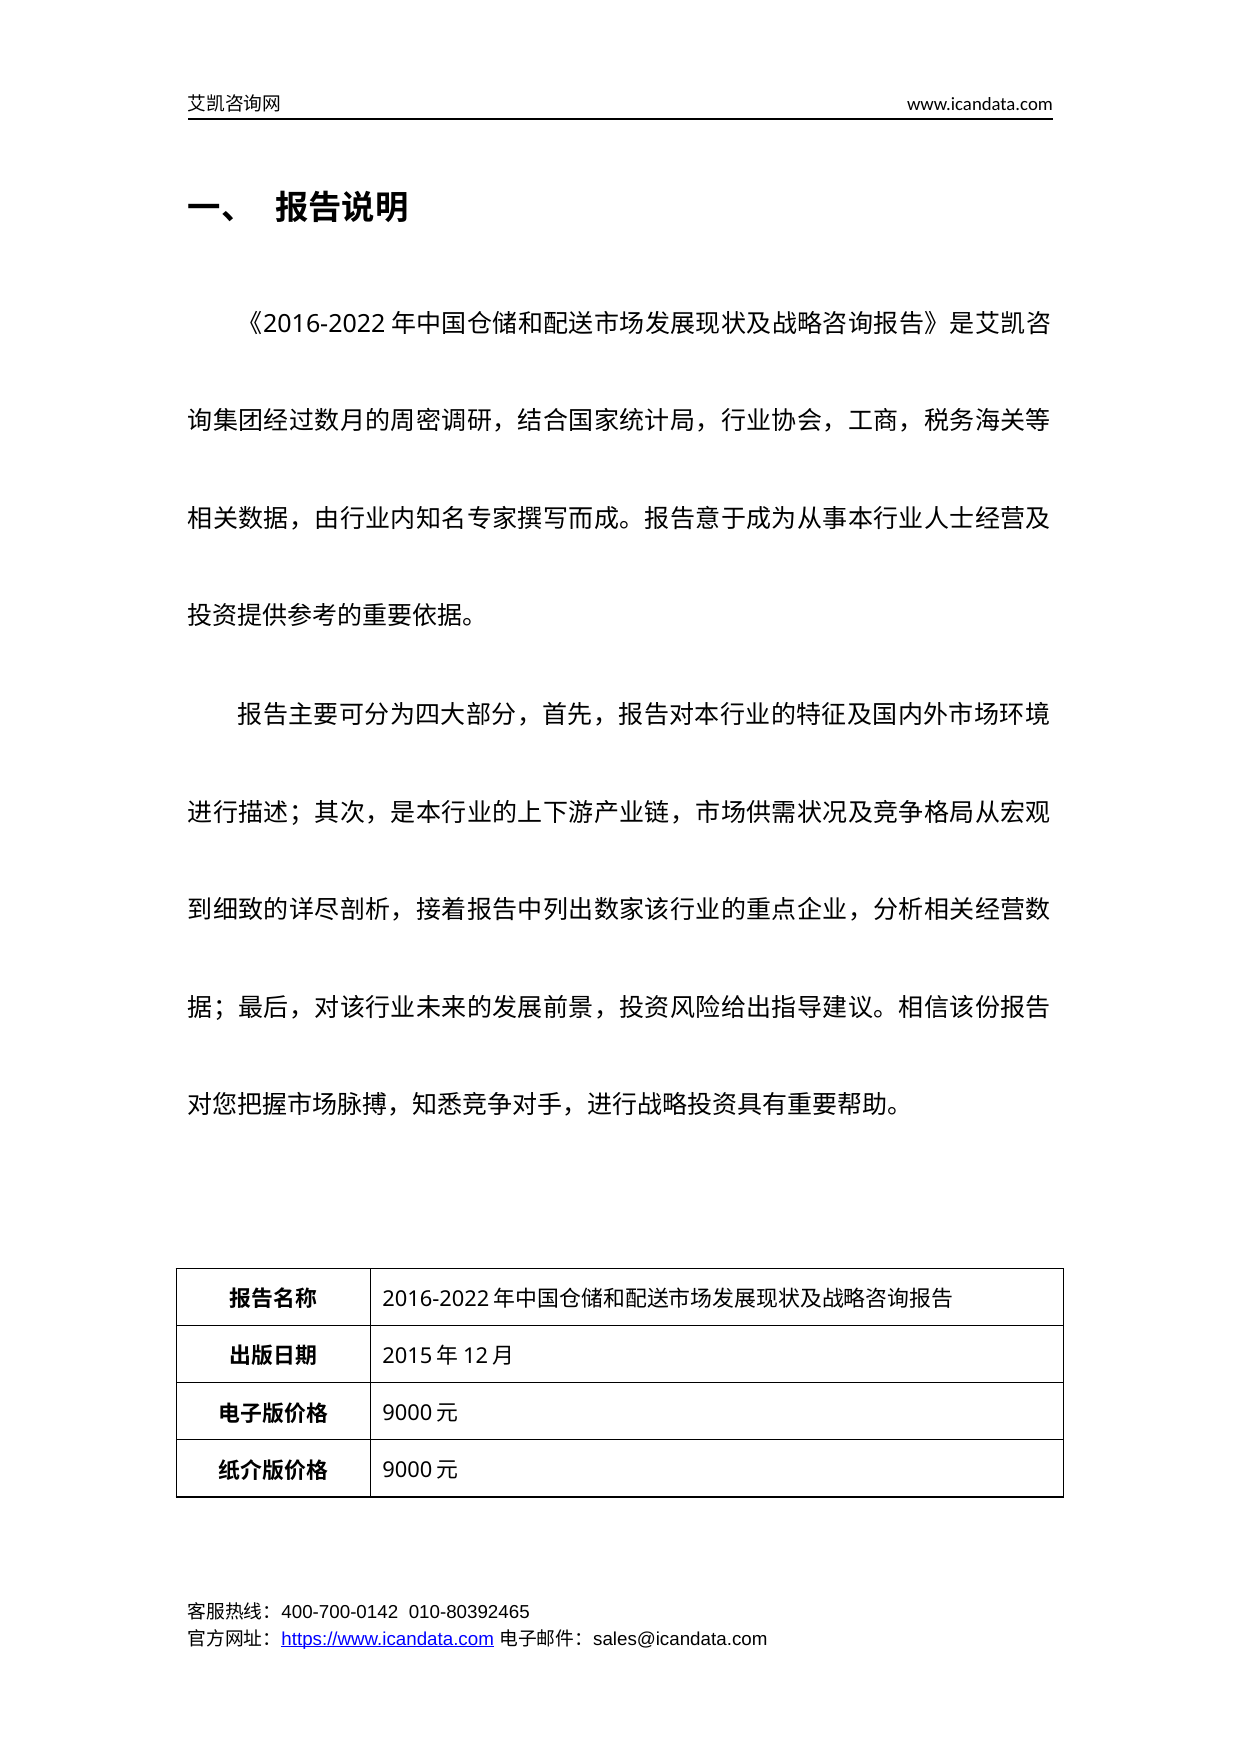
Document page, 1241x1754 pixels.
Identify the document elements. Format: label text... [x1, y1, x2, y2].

table_header 2016-2022年中国仓储和配送市场发展现状及战略咨询报告 [371, 1269, 1063, 1325]
table_cell 出版日期 [177, 1326, 370, 1382]
text 《2016-2022年中国仓储和配送市场发展现状及战略咨询报告》是艾凯咨询集团经过数月的周密调研，结合国家统计局，行业协会，工商，税务海关等相关数据，由行业内知名专家撰写而成。报告意于成为从事本行业人士经营及投资提供参考的重要依据。 [187, 289, 1053, 646]
text 报告主要可分为四大部分，首先，报告对本行业的特征及国内外市场环境进行描述；其次，是本行业的上下游产业链，市场供需状况及竞争格局从宏观到细致的详尽剖析，接着报告中列出数家该行业的重点企业，分析相关经营数据；最后，对该行业未来的发展前景，投资风险给出指导建议。相信该份报告对您把握市场脉搏，知悉竞争对手，进行战略投资具有重要帮助。 [187, 681, 1053, 1136]
table_cell 电子版价格 [177, 1383, 370, 1439]
table_cell 2015年12月 [371, 1326, 1063, 1382]
table_header 报告名称 [177, 1269, 370, 1325]
subtitle 报告说明 [187, 172, 1053, 237]
table_cell 9000元 [371, 1440, 1063, 1496]
table_cell 纸介版价格 [177, 1440, 370, 1496]
table_cell 9000元 [371, 1383, 1063, 1439]
